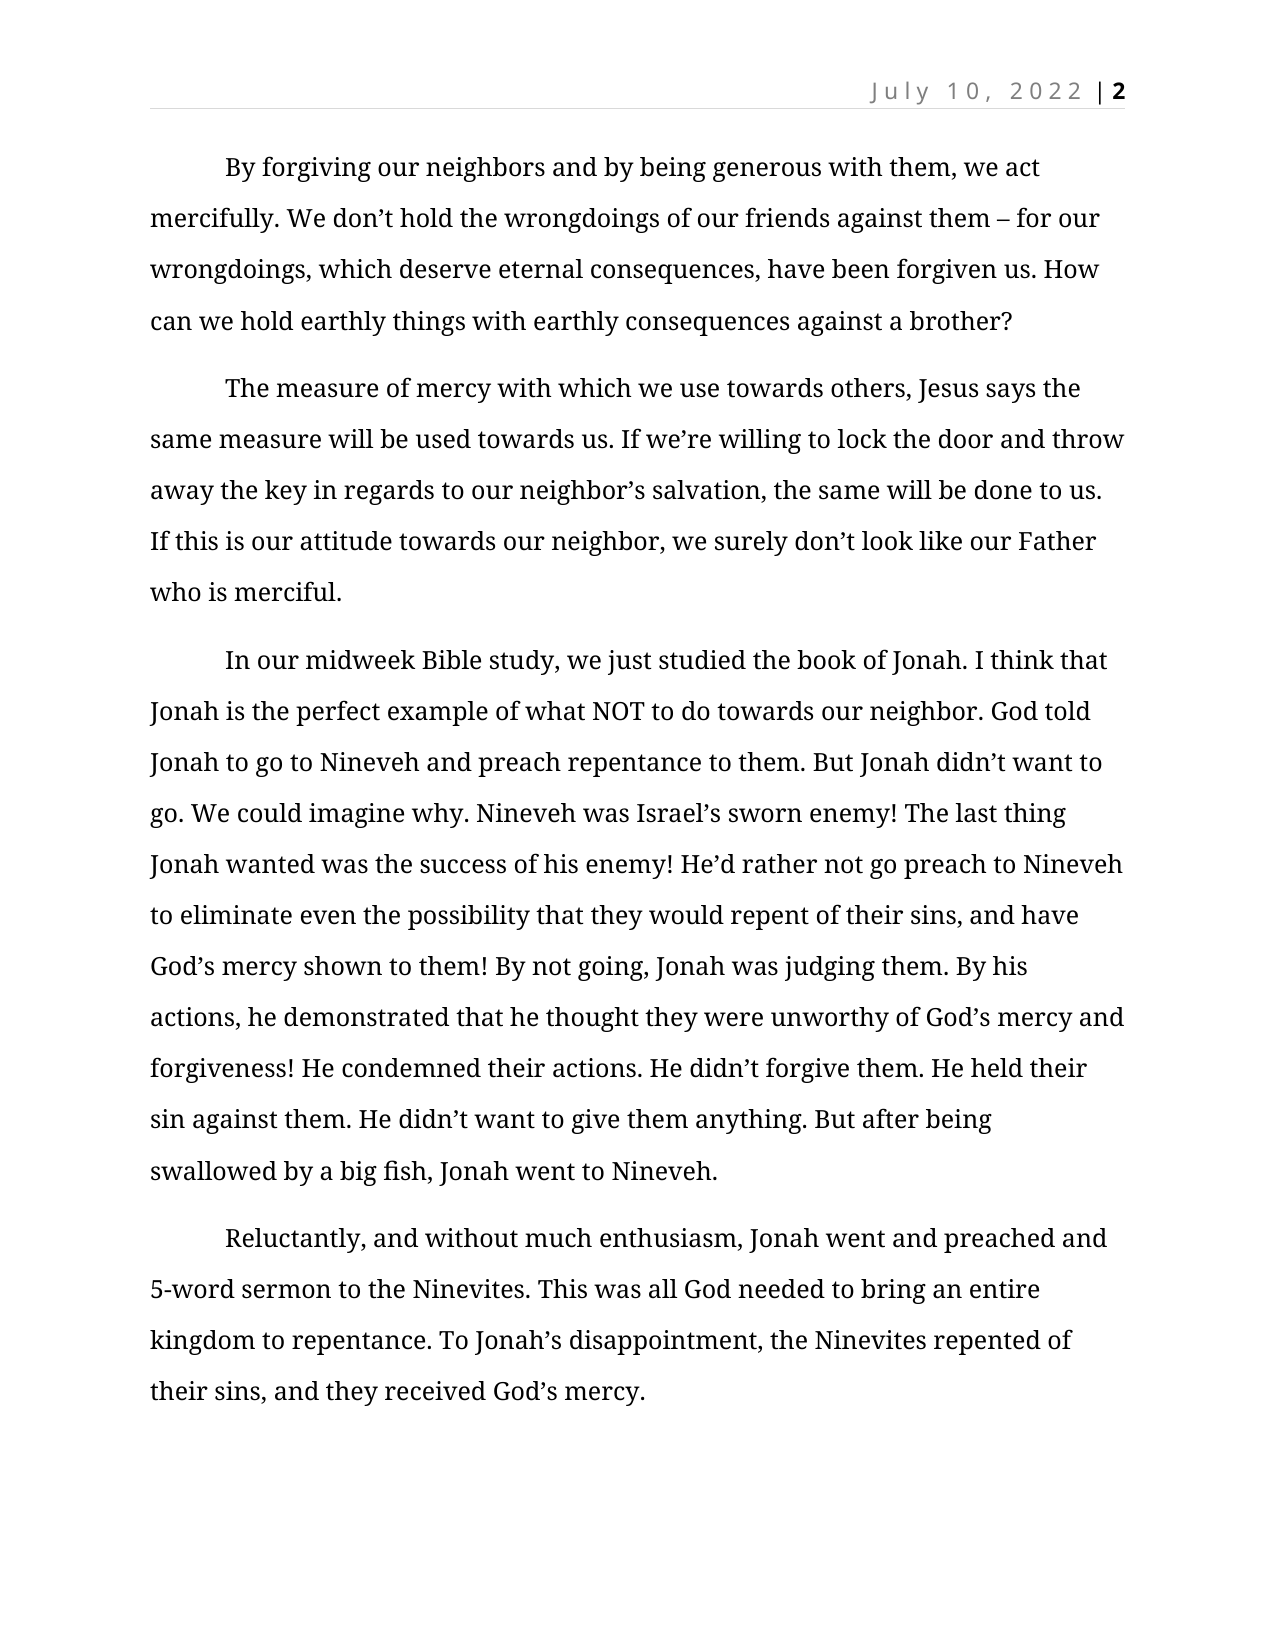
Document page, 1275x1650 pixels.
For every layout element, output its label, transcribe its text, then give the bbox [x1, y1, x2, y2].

text In our midweek Bible study, we just studied the book of Jonah. I think that Jonah is the perfect example of what NOT to do towards our neighbor. God told Jonah to go to Nineveh and preach repentance to them. But Jonah didn’t want to go. We could imagine why. Nineveh was Israel’s sworn enemy! The last thing Jonah wanted was the success of his enemy! He’d rather not go preach to Nineveh to eliminate even the possibility that they would repent of their sins, and have God’s mercy shown to them! By not going, Jonah was judging them. By his actions, he demonstrated that he thought they were unworthy of God’s mercy and forgiveness! He condemned their actions. He didn’t forgive them. He held their sin against them. He didn’t want to give them anything. But after being swallowed by a big fish, Jonah went to Nineveh. [150, 643, 1125, 1187]
text By forgiving our neighbors and by being generous with them, we act mercifully. We don’t hold the wrongdoings of our friends against them – for our wrongdoings, which deserve eternal consequences, have been forgiven us. How can we hold earthly things with earthly consequences against a brother? [150, 150, 1125, 337]
text Reluctantly, and without much enthusiasm, Jonah went and preached and 5-word sermon to the Ninevites. This was all God needed to bring an entire kingdom to repentance. To Jonah’s disappointment, the Ninevites repented of their sins, and they received God’s mercy. [150, 1221, 1125, 1408]
text The measure of mercy with which we use towards others, Jesus says the same measure will be used towards us. If we’re willing to lock the door and throw away the key in regards to our neighbor’s salvation, the same will be done to us. If this is our attitude towards our neighbor, we surely don’t look like our Father who is merciful. [150, 371, 1125, 609]
